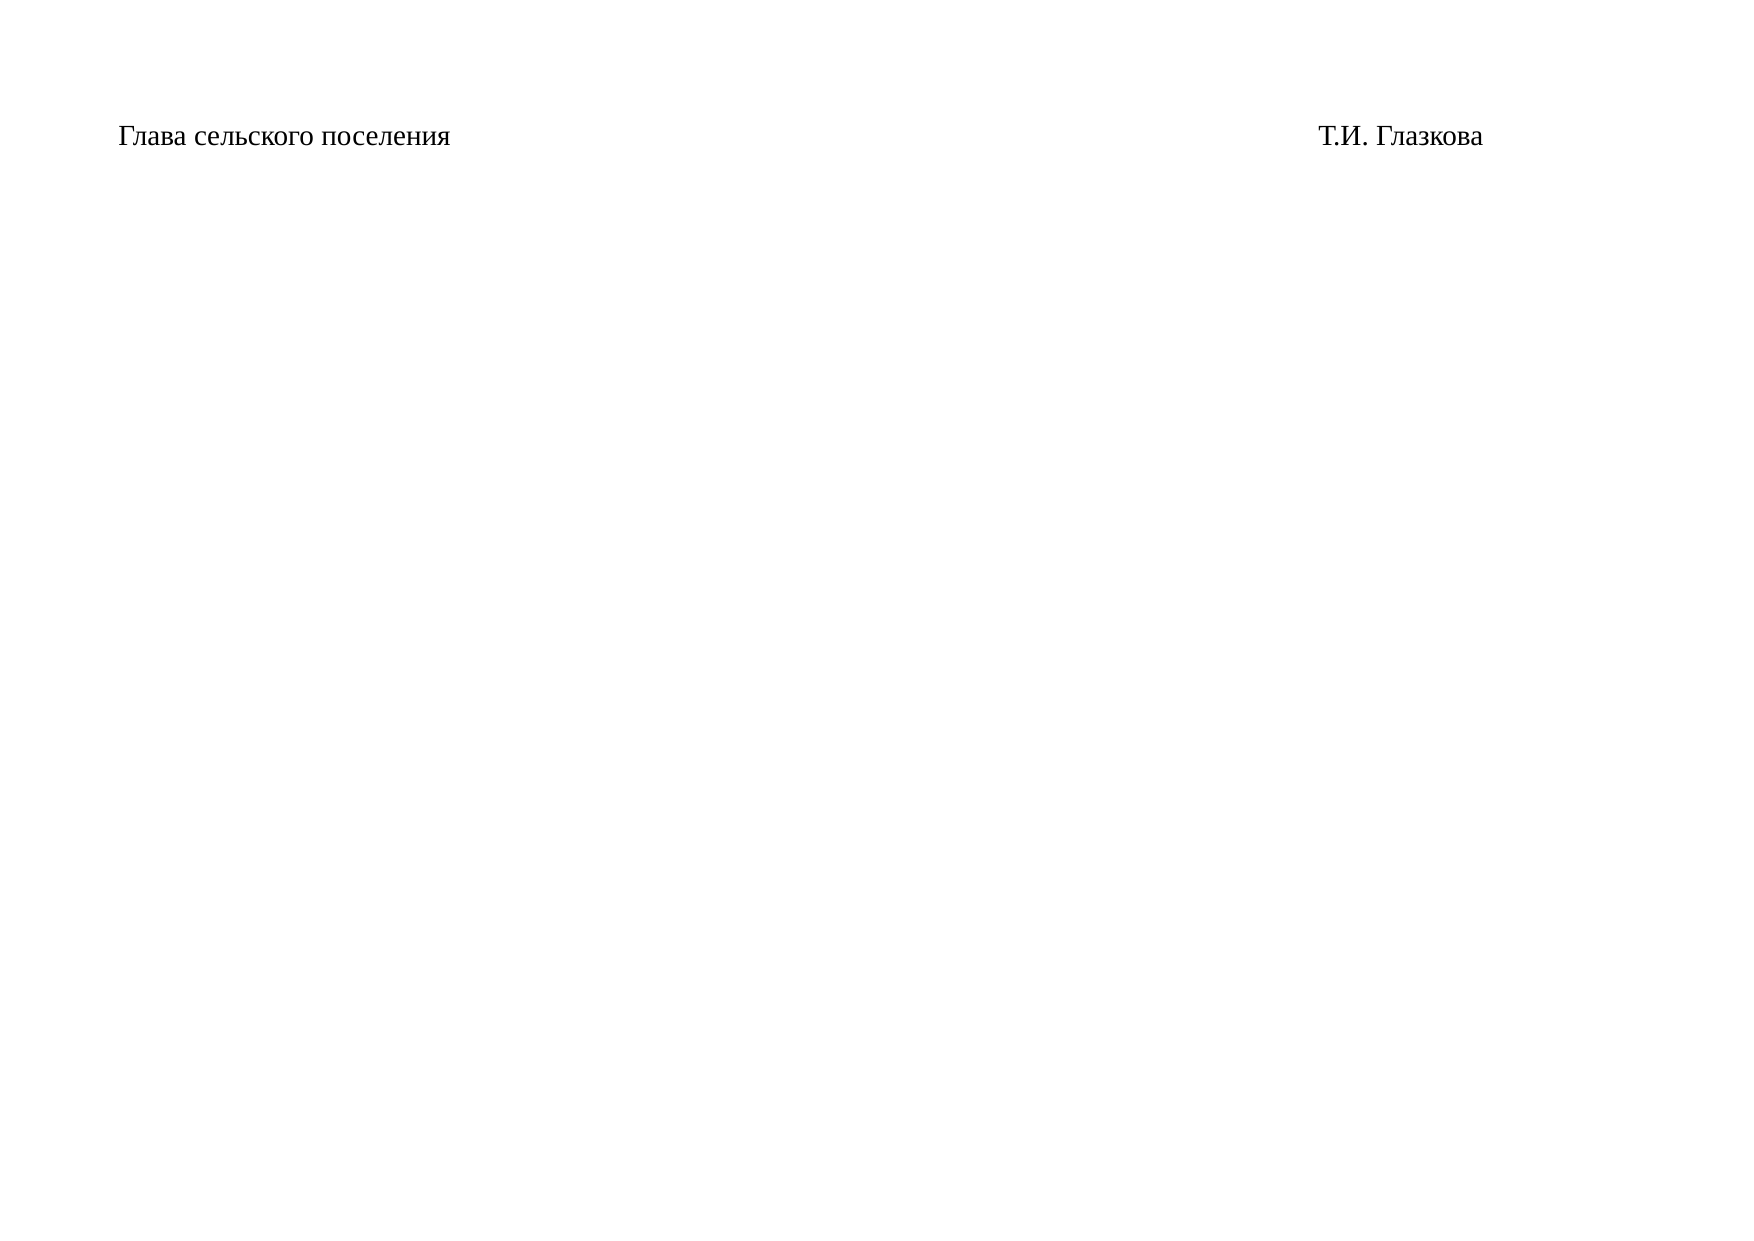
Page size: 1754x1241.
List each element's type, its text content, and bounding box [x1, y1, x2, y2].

text Глава сельского поселения Т.И. Глазкова [118, 118, 1636, 152]
